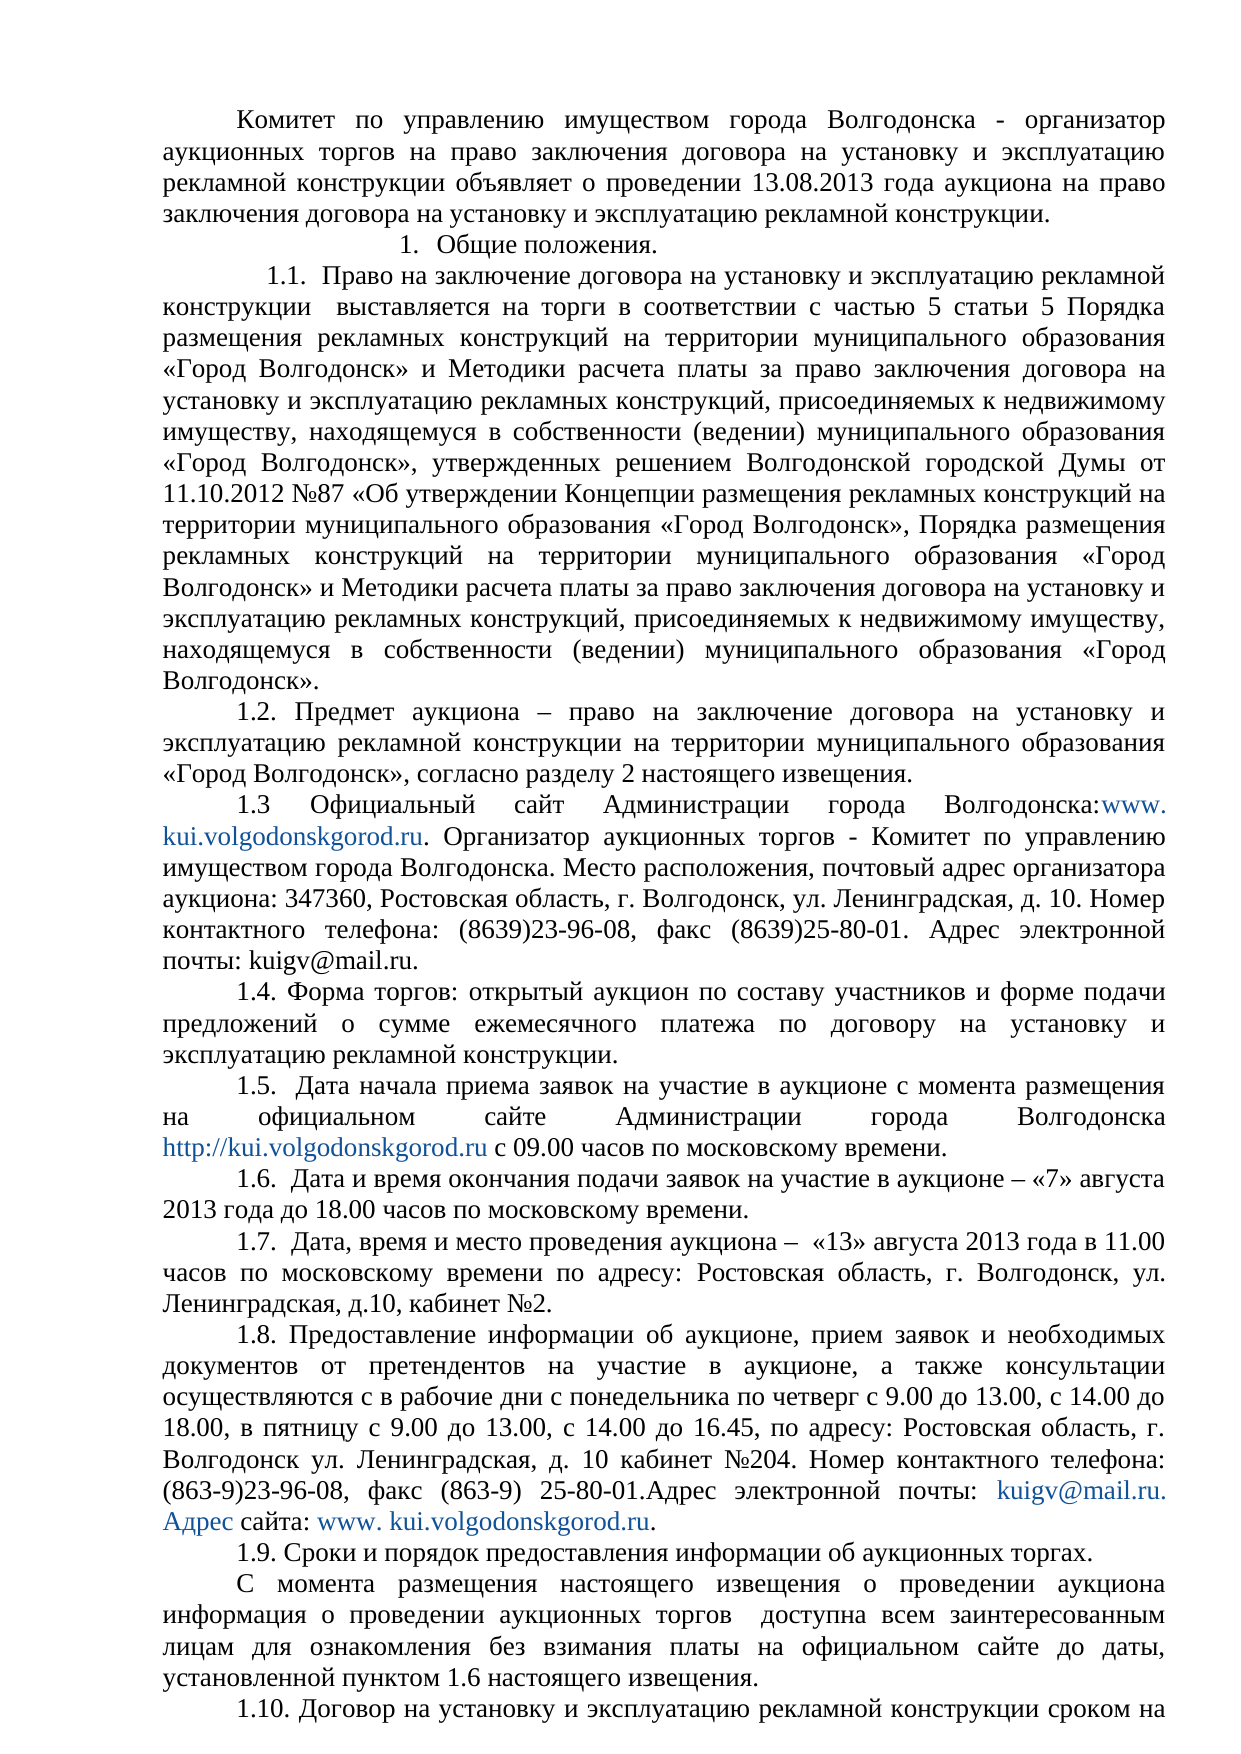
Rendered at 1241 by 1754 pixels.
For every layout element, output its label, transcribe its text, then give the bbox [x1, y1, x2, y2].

list Официальный сайт Администрации города Волгодонска:www. kui.volgodonskgorod.ru. Организатор аукционных торгов - Комитет по управлению имуществом города Волгодонска. Место расположения, почтовый адрес организатора аукциона: 347360, Ростовская область, г. Волгодонск, ул. Ленинградская, д. 10. Номер контактного телефона: (8639)23-96-08, факс (8639)25-80-01. Адрес электронной почты: kuigv@mail.ru. [162, 789, 1167, 976]
text 1.4. Форма торгов: открытый аукцион по составу участников и форме подачи предложений о сумме ежемесячного платежа по договору на установку и эксплуатацию рекламной конструкции. [162, 976, 1167, 1069]
text С момента размещения настоящего извещения о проведении аукциона информация о проведении аукционных торгов доступна всем заинтересованным лицам для ознакомления без взимания платы на официальном сайте до даты, установленной пунктом 1.6 настоящего извещения. [162, 1567, 1167, 1692]
text 1.5. Дата начала приема заявок на участие в аукционе с момента размещения на официальном сайте Администрации города Волгодонска http://kui.volgodonskgorod.ru с 09.00 часов по московскому времени. [162, 1069, 1167, 1162]
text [162, 1692, 1167, 1723]
text 1.6. Дата и время окончания подачи заявок на участие в аукционе – «7» августа 2013 года до 18.00 часов по московскому времени. [162, 1162, 1167, 1225]
text 1.8. Предоставление информации об аукционе, прием заявок и необходимых документов от претендентов на участие в аукционе, а также консультации осуществляются с в рабочие дни с понедельника по четверг с 9.00 до 13.00, с 14.00 до 18.00, в пятницу с 9.00 до 13.00, с 14.00 до 16.45, по адресу: Ростовская область, г. Волгодонск ул. Ленинградская, д. 10 кабинет №204. Номер контактного телефона: (863-9)23-96-08, факс (863-9) 25-80-01.Адрес электронной почты: kuigv@mail.ru. Адрес сайта: www. kui.volgodonskgorod.ru. [162, 1318, 1167, 1536]
text 1.7. Дата, время и место проведения аукциона – «13» августа 2013 года в 11.00 часов по московскому времени по адресу: Ростовская область, г. Волгодонск, ул. Ленинградская, д.10, кабинет №2. [162, 1225, 1167, 1318]
text 1.9. Сроки и порядок предоставления информации об аукционных торгах. [162, 1536, 1167, 1567]
list Общие положения. [399, 228, 1167, 259]
text Комитет по управлению имуществом города Волгодонска - организатор аукционных торгов на право заключения договора на установку и эксплуатацию рекламной конструкции объявляет о проведении 13.08.2013 года аукциона на право заключения договора на установку и эксплуатацию рекламной конструкции. [162, 103, 1167, 228]
text 1.2. Предмет аукциона – право на заключение договора на установку и эксплуатацию рекламной конструкции на территории муниципального образования «Город Волгодонск», согласно разделу 2 настоящего извещения. [162, 695, 1167, 789]
text 1.1. Право на заключение договора на установку и эксплуатацию рекламной конструкции выставляется на торги в соответствии с частью 5 статьи 5 Порядка размещения рекламных конструкций на территории муниципального образования «Город Волгодонск» и Методики расчета платы за право заключения договора на установку и эксплуатацию рекламных конструкций, присоединяемых к недвижимому имуществу, находящемуся в собственности (ведении) муниципального образования «Город Волгодонск», утвержденных решением Волгодонской городской Думы от 11.10.2012 №87 «Об утверждении Концепции размещения рекламных конструкций на территории муниципального образования «Город Волгодонск», Порядка размещения рекламных конструкций на территории муниципального образования «Город Волгодонск» и Методики расчета платы за право заключения договора на установку и эксплуатацию рекламных конструкций, присоединяемых к недвижимому имуществу, находящемуся в собственности (ведении) муниципального образования «Город Волгодонск». [162, 259, 1167, 695]
